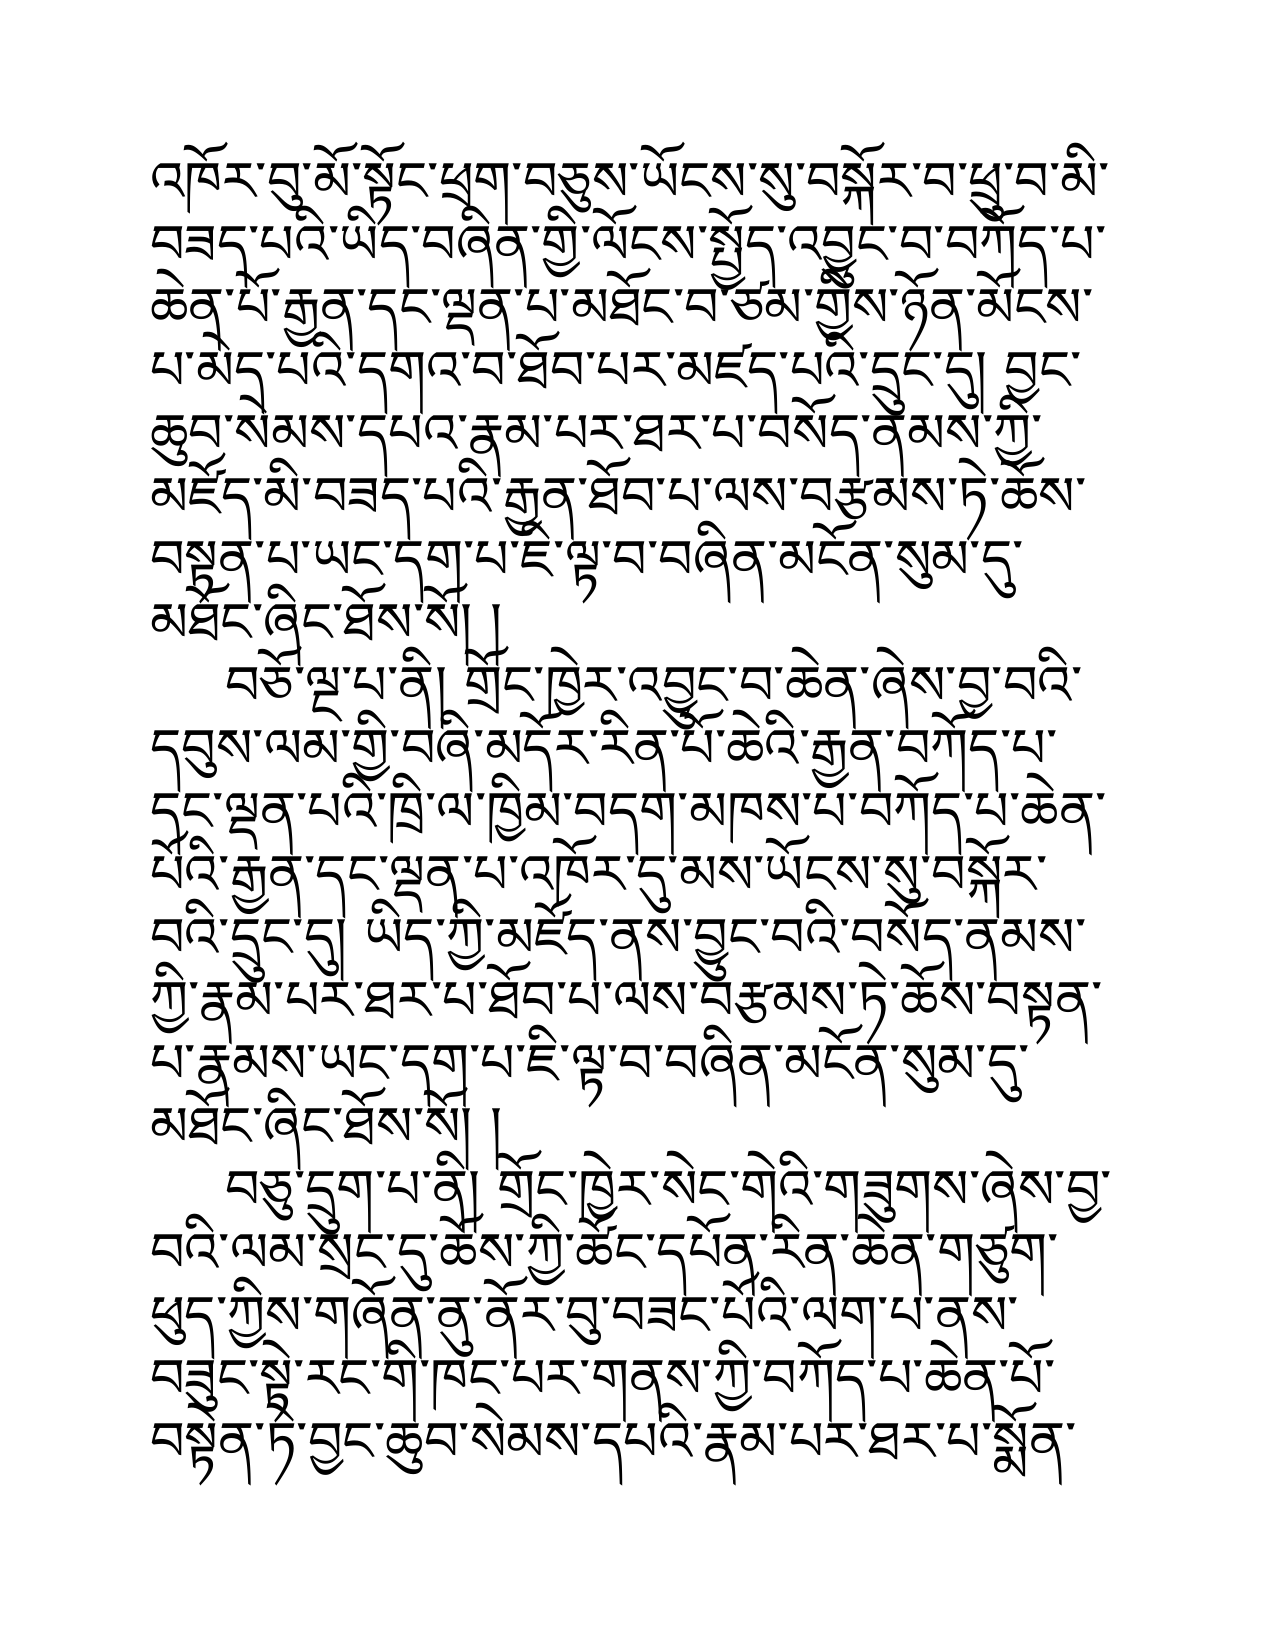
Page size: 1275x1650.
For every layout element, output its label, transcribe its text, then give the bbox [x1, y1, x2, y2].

text བཅོ་ལྔ་པ་ནི། གྲོང་ཁྱེར་འབྱུང་བ་ཆེན་ཞེས་བྱ་བའི་དབུས་ལམ་གྱི་བཞི་མདོར་རིན་པོ་ཆེའི་རྒྱན་བཀོད་པ་དང་ལྡན་པའི་ཁྲི་ལ་ཁྱིམ་བདག་མཁས་པ་བཀོད་པ་ཆེན་པོའི་རྒྱན་དང་ལྡན་པ་འཁོར་དུ་མས་ཡོངས་སུ་བསྐོར་བའི་དྲུང་དུ། ཡིད་ཀྱི་མཛོད་ནས་བྱུང་བའི་བསོད་ནམས་ཀྱི་རྣམ་པར་ཐར་པ་ཐོབ་པ་ལས་བརྩམས་ཏེ་ཆོས་བསྟན་པ་རྣམས་ཡང་དག་པ་ཇི་ལྟ་བ་བཞིན་མངོན་སུམ་དུ་མཐོང་ཞིང་ཐོས་སོ། ། [150, 654, 1125, 1158]
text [150, 1158, 1125, 1473]
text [150, 150, 1125, 654]
